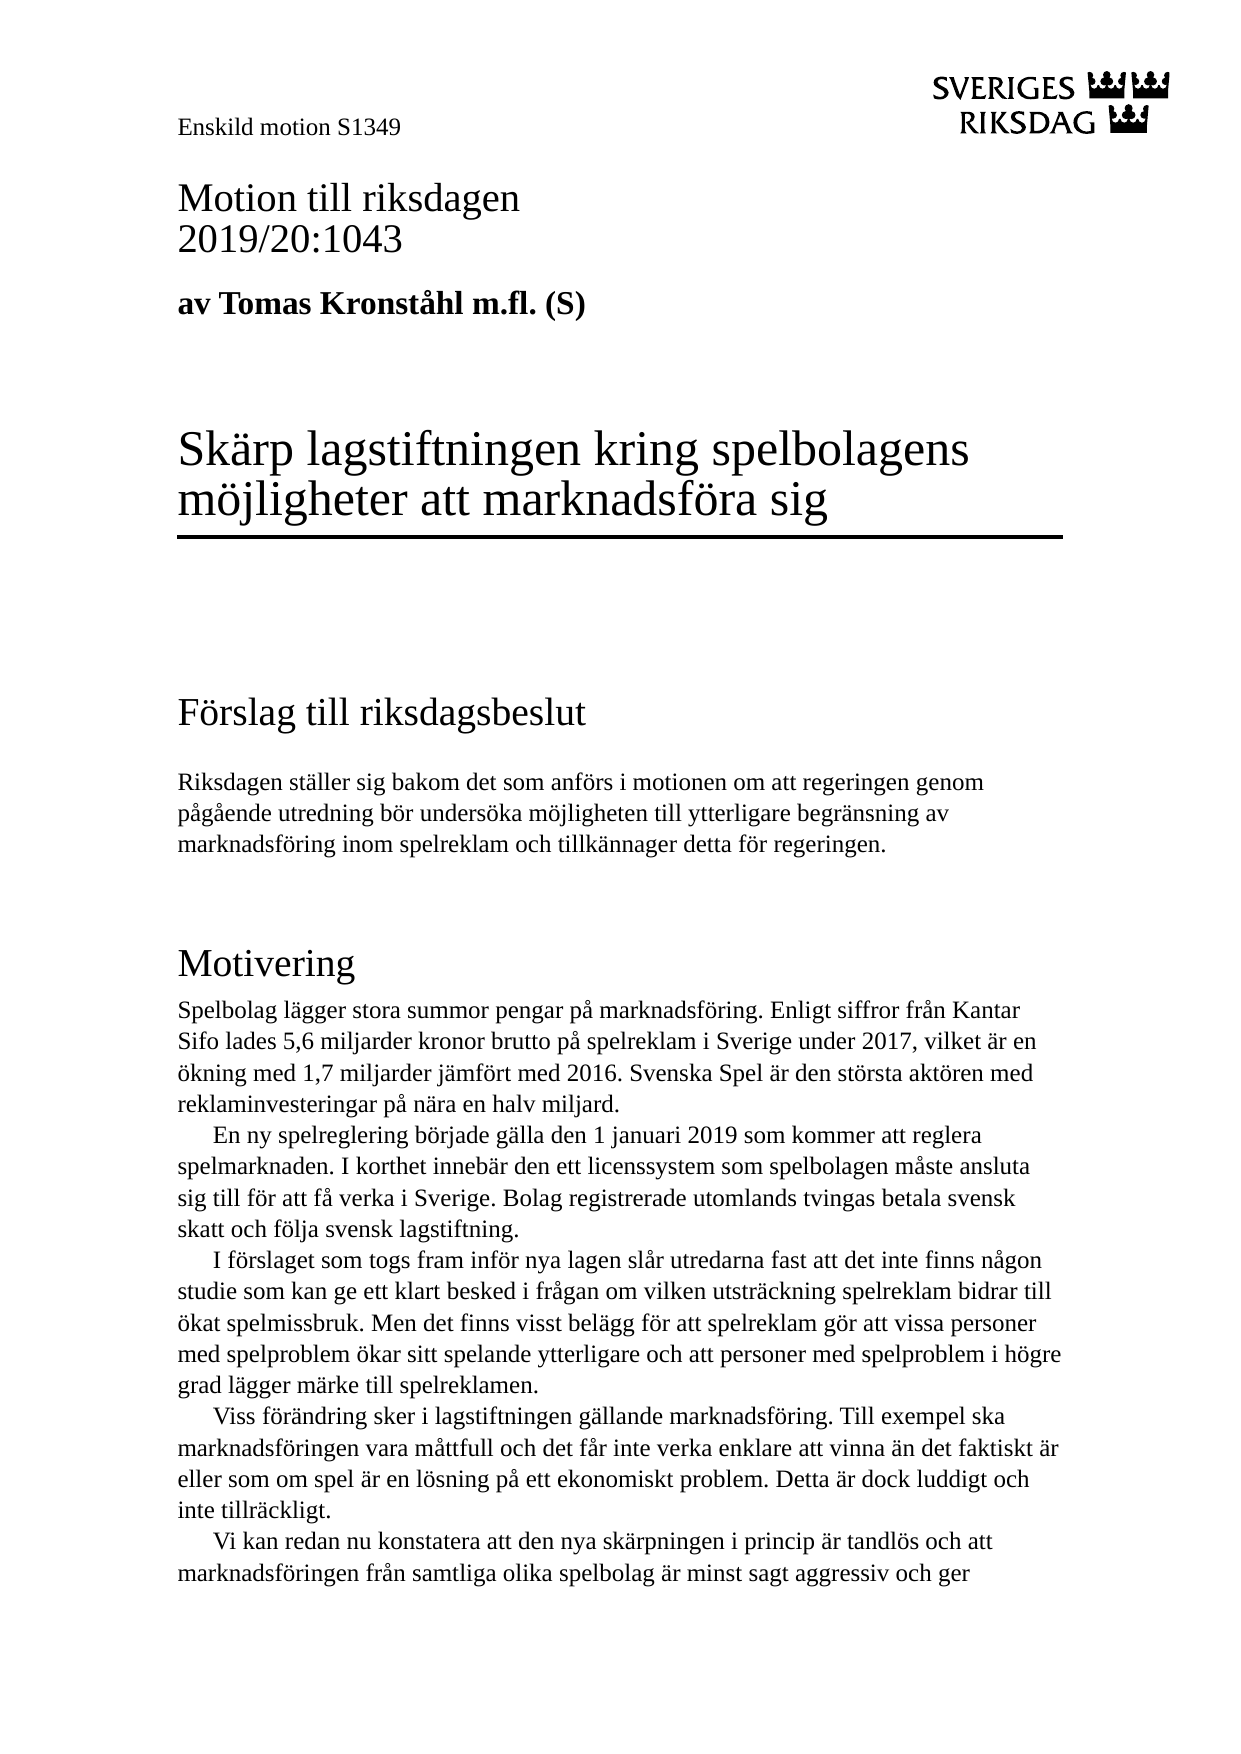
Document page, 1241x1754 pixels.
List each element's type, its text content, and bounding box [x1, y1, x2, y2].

text Spelbolag lägger stora summor pengar på marknadsföring. Enligt siffror från Kantar Sifo lades 5,6 miljarder kronor brutto på spelreklam i Sverige under 2017, vilket är en ökning med 1,7 miljarder jämfört med 2016. Svenska Spel är den största aktören med reklaminvesteringar på nära en halv miljard. [177, 993, 1063, 1118]
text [177, 1524, 1063, 1586]
text En ny spelreglering började gälla den 1 januari 2019 som kommer att reglera spelmarknaden. I korthet innebär den ett licenssystem som spelbolagen måste ansluta sig till för att få verka i Sverige. Bolag registrerade utomlands tvingas betala svensk skatt och följa svensk lagstiftning. [177, 1118, 1063, 1243]
text Viss förändring sker i lagstiftningen gällande marknadsföring. Till exempel ska marknadsföringen vara måttfull och det får inte verka enklare att vinna än det faktiskt är eller som om spel är en lösning på ett ekonomiskt problem. Detta är dock luddigt och inte tillräckligt. [177, 1399, 1063, 1524]
text I förslaget som togs fram inför nya lagen slår utredarna fast att det inte finns någon studie som kan ge ett klart besked i frågan om vilken utsträckning spelreklam bidrar till ökat spelmissbruk. Men det finns visst belägg för att spelreklam gör att vissa personer med spelproblem ökar sitt spelande ytterligare och att personer med spelproblem i högre grad lägger märke till spelreklamen. [177, 1243, 1063, 1399]
